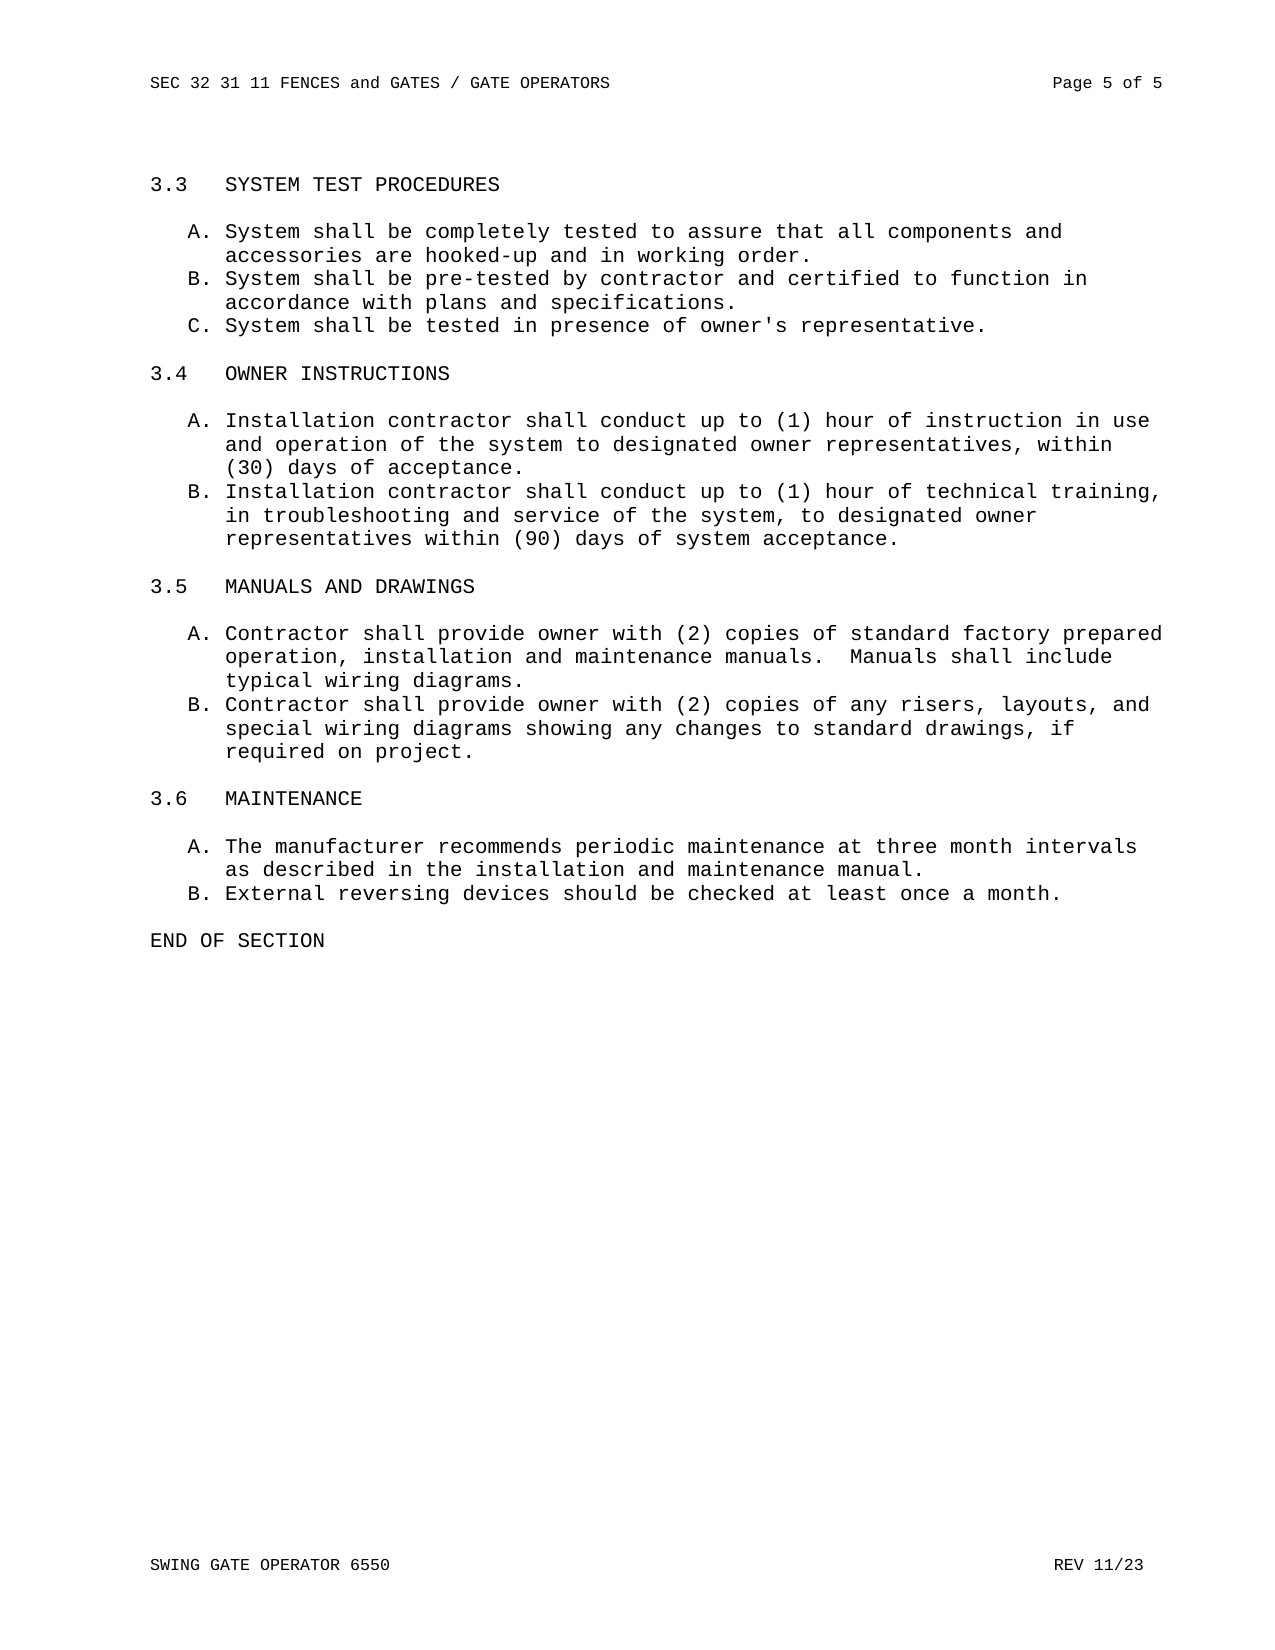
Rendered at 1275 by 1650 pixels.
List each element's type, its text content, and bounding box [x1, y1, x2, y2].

text B. Installation contractor shall conduct up to (1) hour of technical training, in troubleshooting and service of the system, to designated owner representatives within (90) days of system acceptance. [187, 481, 1162, 552]
text 3.4 OWNER INSTRUCTIONS [150, 363, 1162, 386]
text B. External reversing devices should be checked at least once a month. [187, 883, 1162, 907]
text 3.3 SYSTEM TEST PROCEDURES [150, 174, 1162, 197]
text A. Contractor shall provide owner with (2) copies of standard factory prepared operation, installation and maintenance manuals. Manuals shall include typical wiring diagrams. [187, 623, 1162, 694]
text B. System shall be pre-tested by contractor and certified to function in accordance with plans and specifications. [187, 268, 1162, 316]
text C. System shall be tested in presence of owner's representative. [187, 316, 1162, 339]
text A. System shall be completely tested to assure that all components and accessories are hooked-up and in working order. [187, 221, 1162, 268]
text END OF SECTION [150, 930, 1162, 954]
text 3.6 MAINTENANCE [150, 788, 1162, 812]
text A. Installation contractor shall conduct up to (1) hour of instruction in use and operation of the system to designated owner representatives, within (30) days of acceptance. [187, 410, 1162, 481]
text 3.5 MANUALS AND DRAWINGS [150, 576, 1162, 599]
text A. The manufacturer recommends periodic maintenance at three month intervals as described in the installation and maintenance manual. [187, 836, 1162, 883]
text B. Contractor shall provide owner with (2) copies of any risers, layouts, and special wiring diagrams showing any changes to standard drawings, if required on project. [187, 694, 1162, 765]
